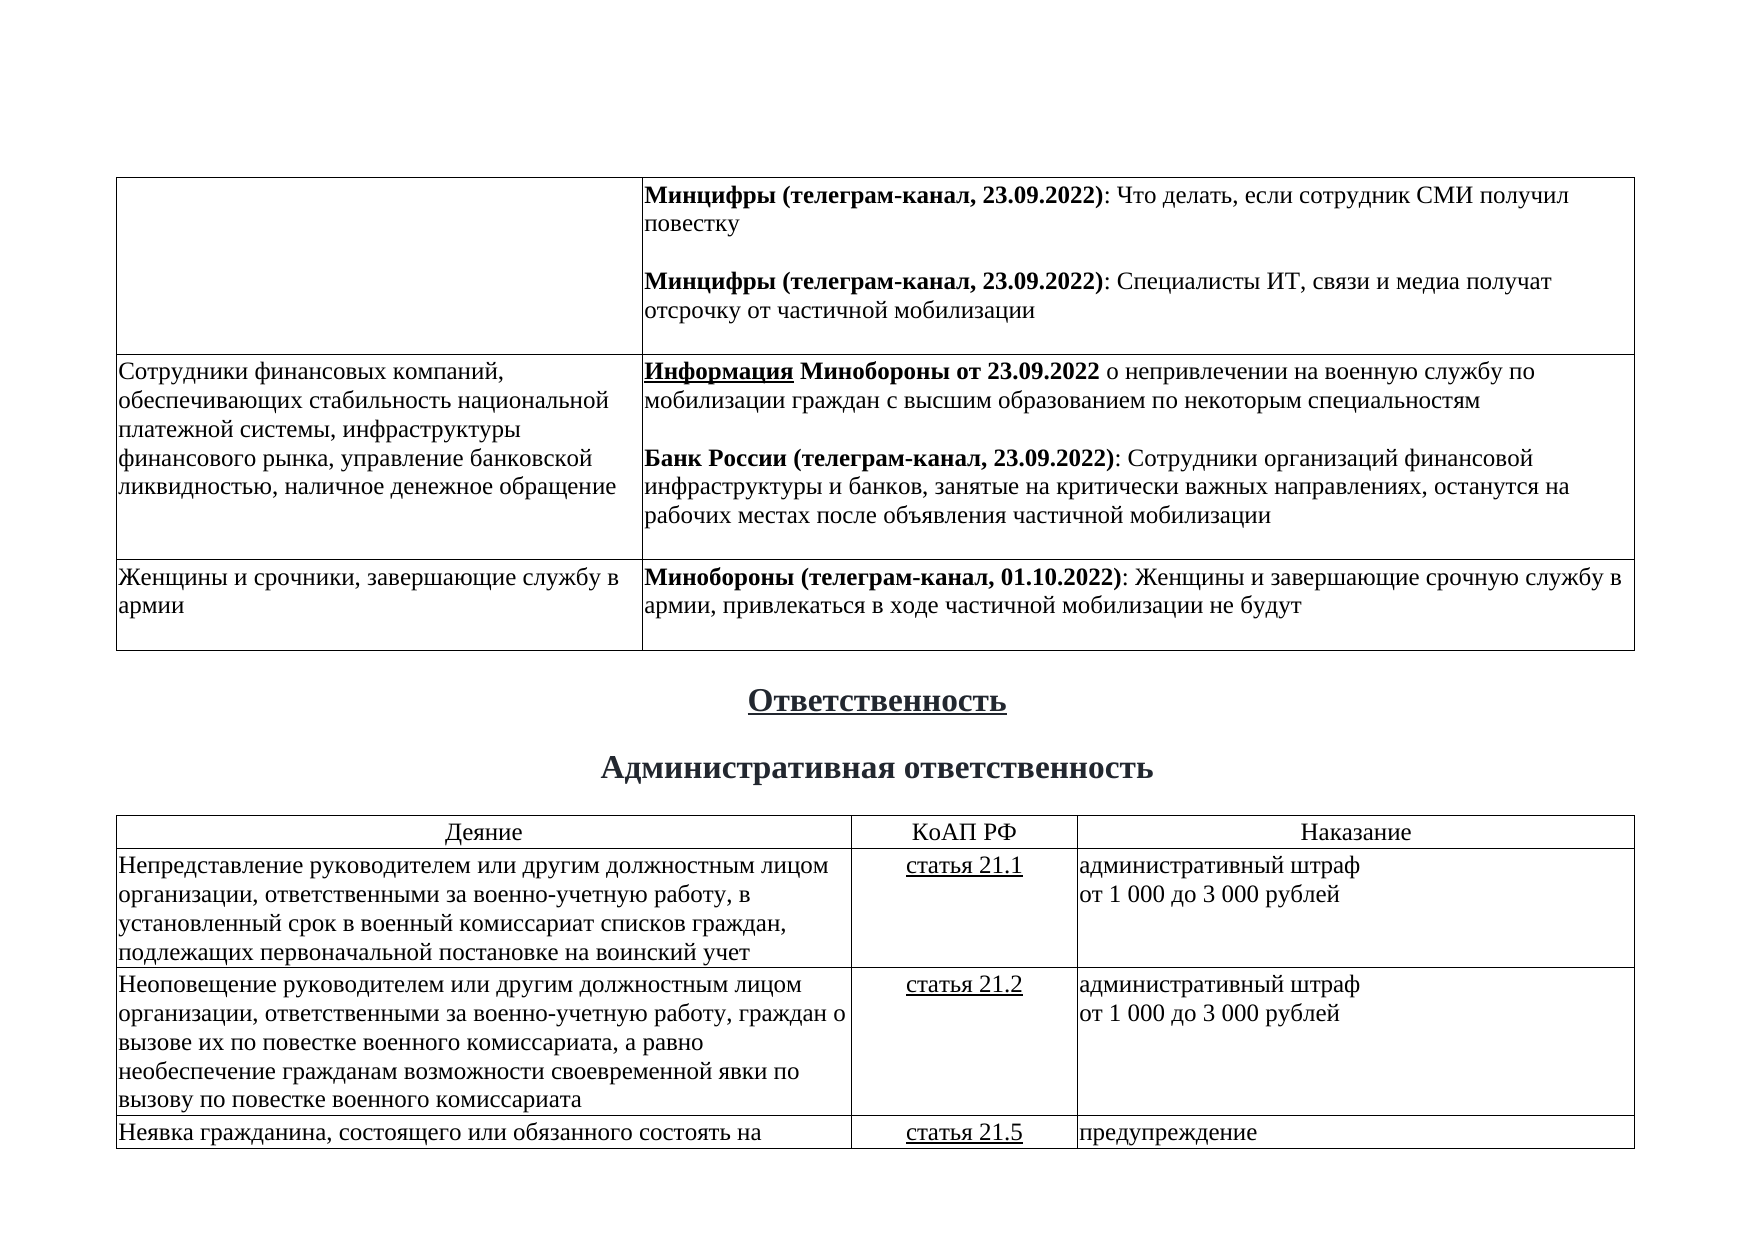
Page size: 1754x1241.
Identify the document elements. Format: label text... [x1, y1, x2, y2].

table_cell Непредставление руководителем или другим должностным лицом организации, ответственными за военно-учетную работу, в установленный срок в военный комиссариат списков граждан, подлежащих первоначальной постановке на воинский учет [117, 849, 851, 967]
table_cell Неоповещение руководителем или другим должностным лицом организации, ответственными за военно-учетную работу, граждан о вызове их по повестке военного комиссариата, а равно необеспечение гражданам возможности своевременной явки по вызову по повестке военного комиссариата [117, 968, 851, 1115]
table_cell статья 21.5 [852, 1116, 1077, 1148]
table_cell Сотрудники финансовых компаний, обеспечивающих стабильность национальной платежной системы, инфраструктуры финансового рынка, управление банковской ликвидностью, наличное денежное обращение [117, 355, 642, 559]
table_header КоАП РФ [852, 816, 1077, 848]
table_cell административный штраф от 1 000 до 3 000 рублей [1078, 849, 1634, 967]
table_cell административный штраф от 1 000 до 3 000 рублей [1078, 968, 1634, 1115]
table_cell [117, 178, 642, 354]
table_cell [1078, 1116, 1634, 1148]
table_cell статья 21.1 [852, 849, 1077, 967]
table_cell Женщины и срочники, завершающие службу в армии [117, 560, 642, 650]
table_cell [117, 1116, 851, 1148]
table_header Деяние [117, 816, 851, 848]
text Административная ответственность [118, 747, 1636, 786]
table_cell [643, 178, 1634, 354]
table_cell статья 21.2 [852, 968, 1077, 1115]
table_cell Информация Минобороны от 23.09.2022 о непривлечении на военную службу по мобилизации граждан с высшим образованием по некоторым специальностям Банк России (телеграм-канал, 23.09.2022): Сотрудники организаций финансовой инфраструктуры и банков, занятые на критически важных направлениях, останутся на рабочих местах после объявления частичной мобилизации [643, 355, 1634, 559]
text Ответственность [118, 680, 1636, 718]
table_cell Минобороны (телеграм-канал, 01.10.2022): Женщины и завершающие срочную службу в армии, привлекаться в ходе частичной мобилизации не будут [643, 560, 1634, 650]
table_header Наказание [1078, 816, 1634, 848]
